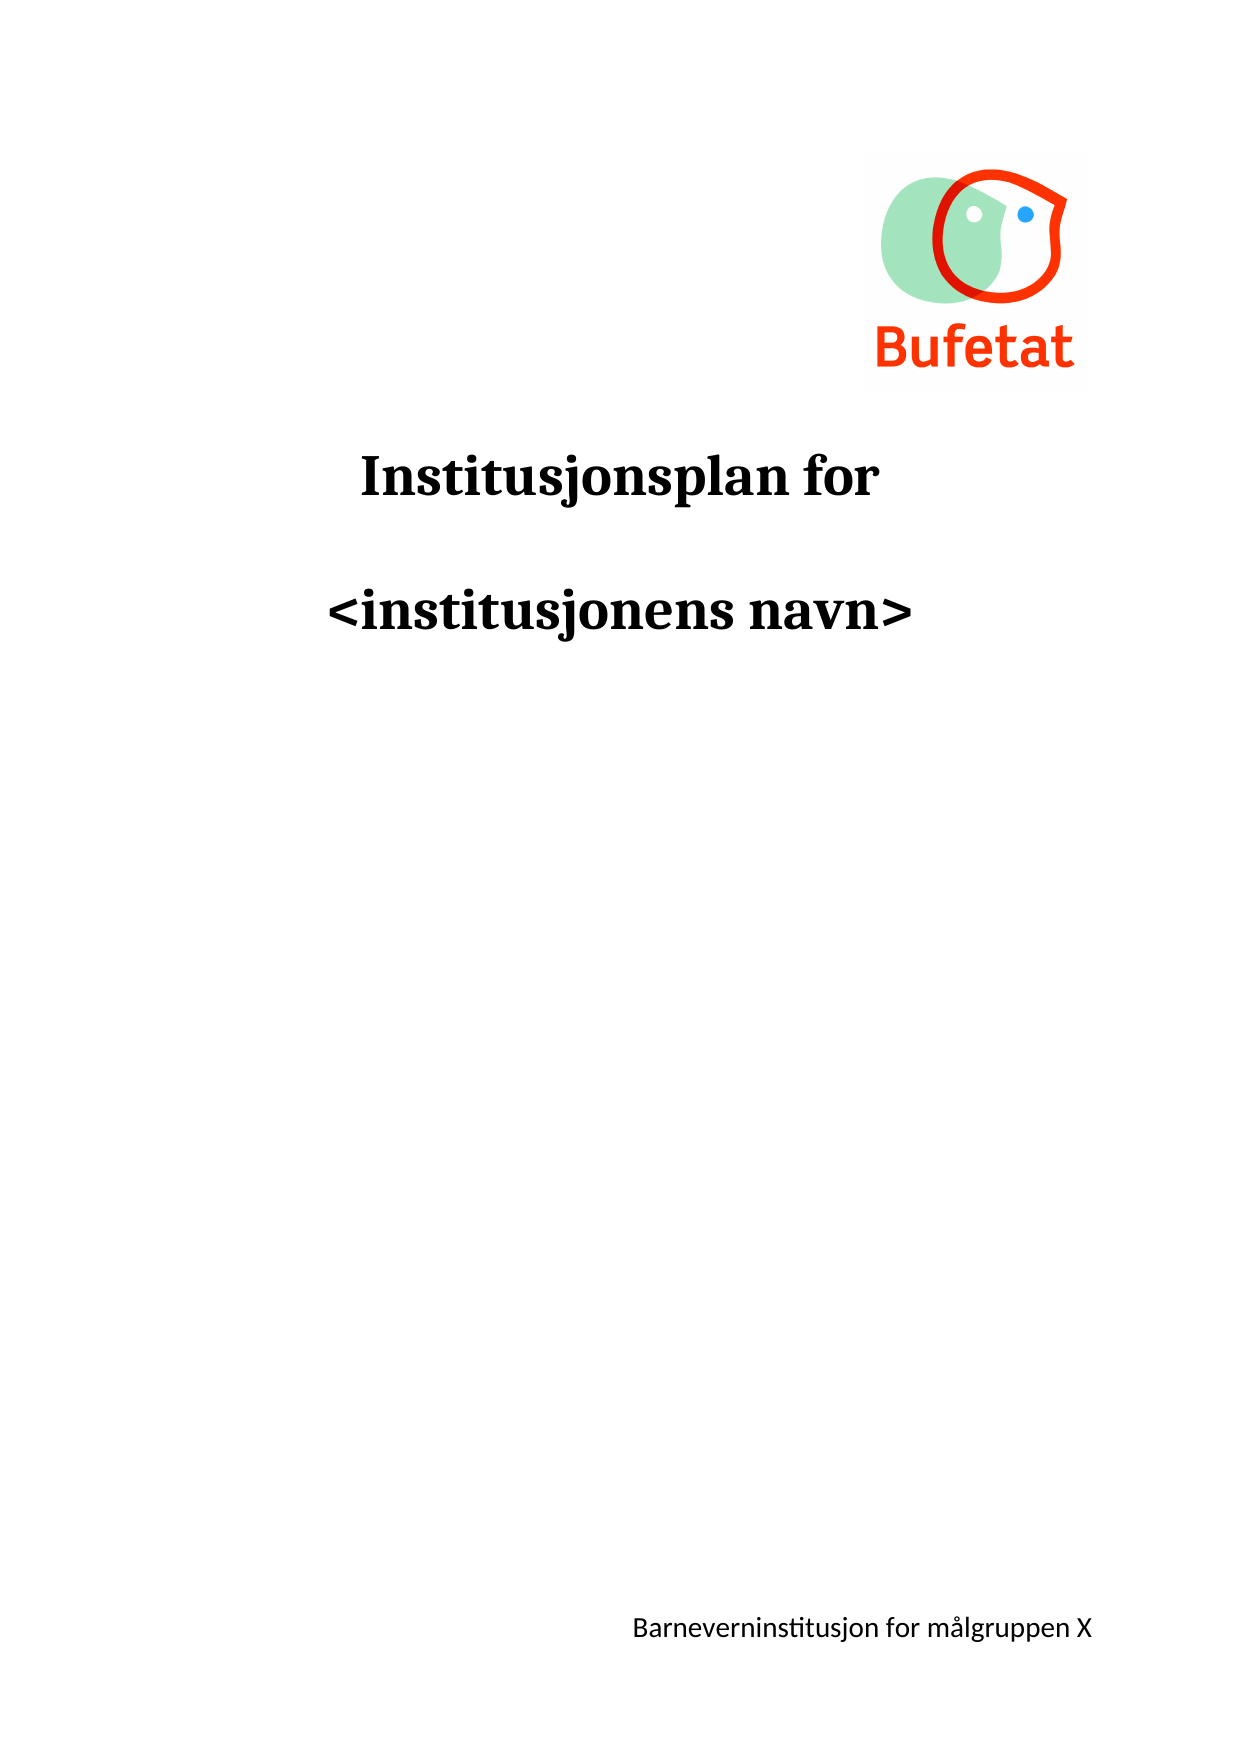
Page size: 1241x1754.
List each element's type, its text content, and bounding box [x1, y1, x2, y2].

text Institusjonsplan for [148, 443, 1092, 510]
text <institusjonens navn> [148, 577, 1092, 644]
picture [859, 147, 1093, 390]
